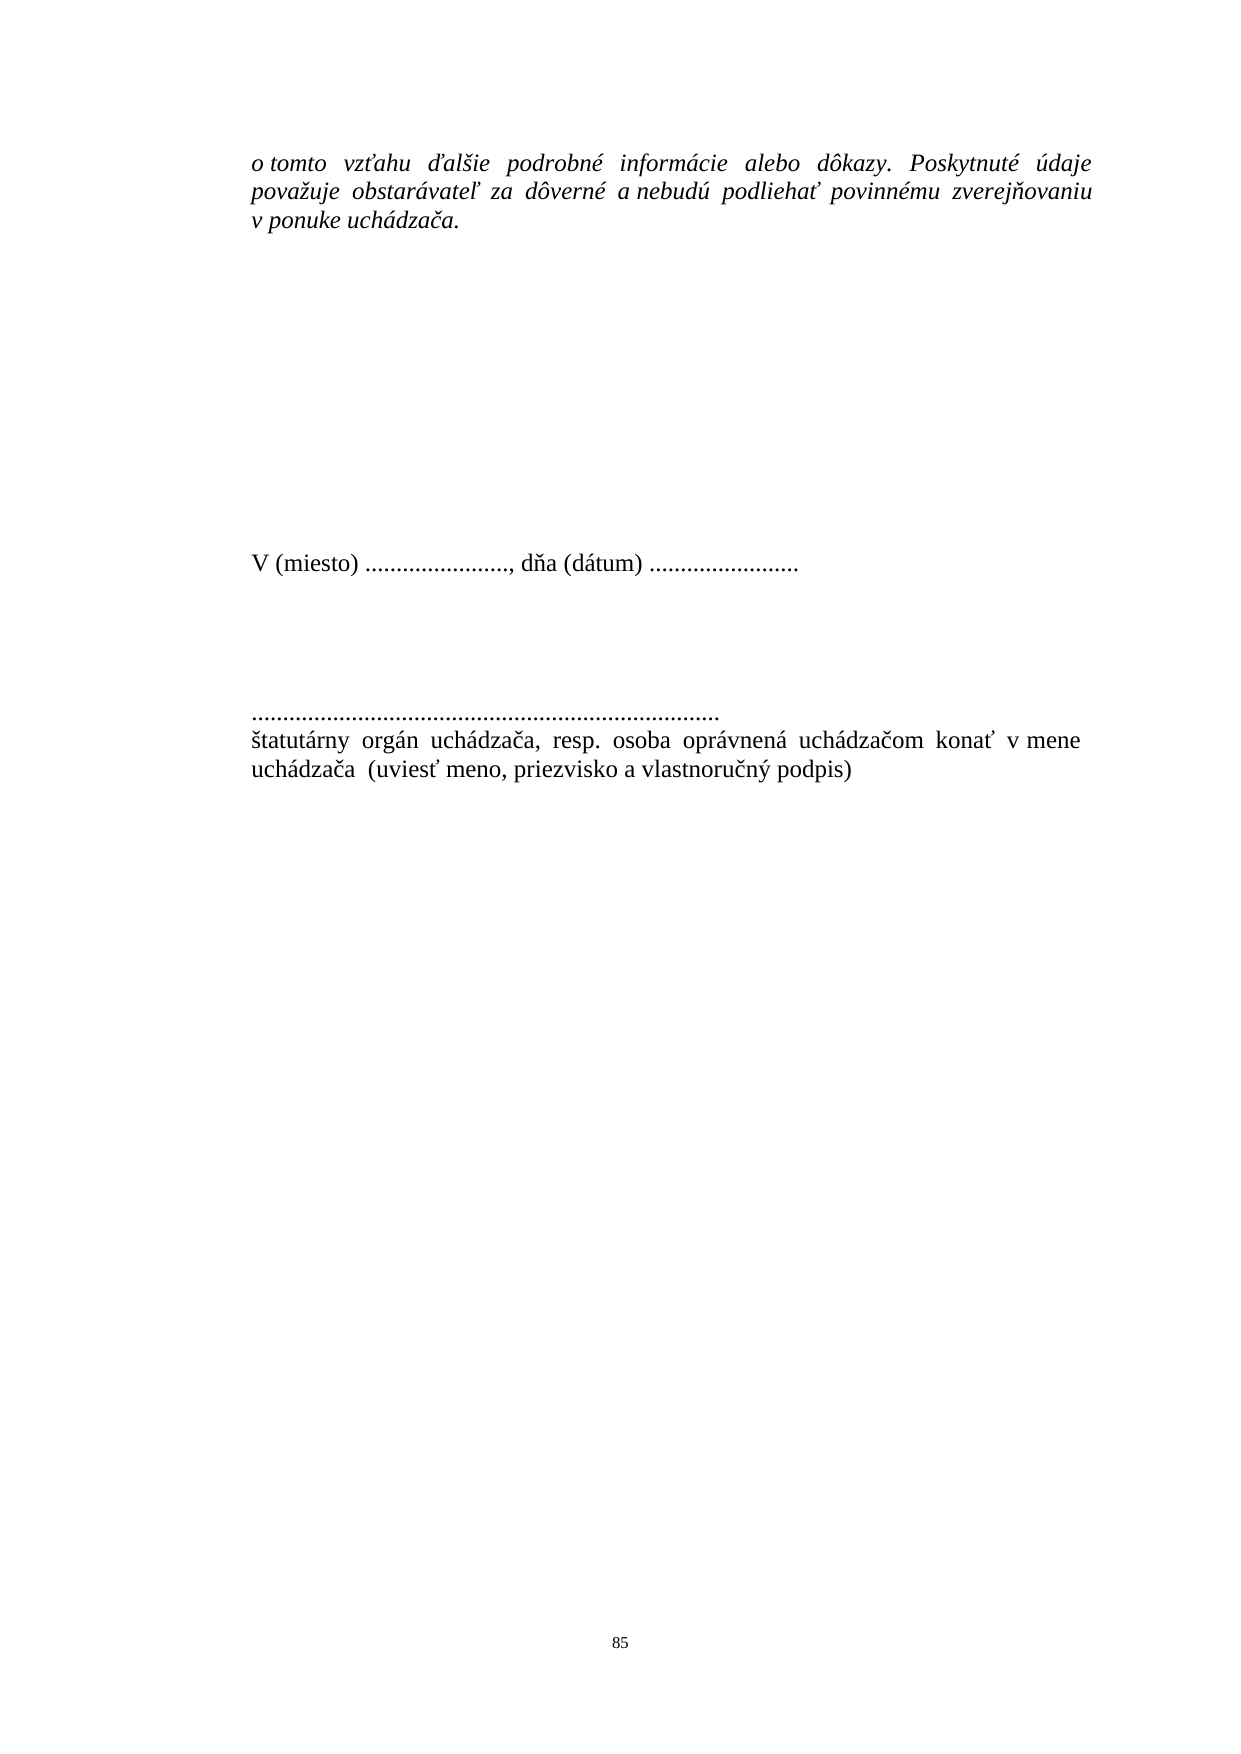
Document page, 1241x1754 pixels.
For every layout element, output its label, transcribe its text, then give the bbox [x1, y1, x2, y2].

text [148, 148, 1092, 234]
text V (miesto) ......................., dňa (dátum) ........................ [148, 548, 1092, 577]
text štatutárny orgán uchádzača, resp. osoba oprávnená uchádzačom konať v mene uchádzača (uviesť meno, priezvisko a vlastnoručný podpis) [148, 725, 1092, 783]
text ........................................................................... [148, 697, 1092, 725]
